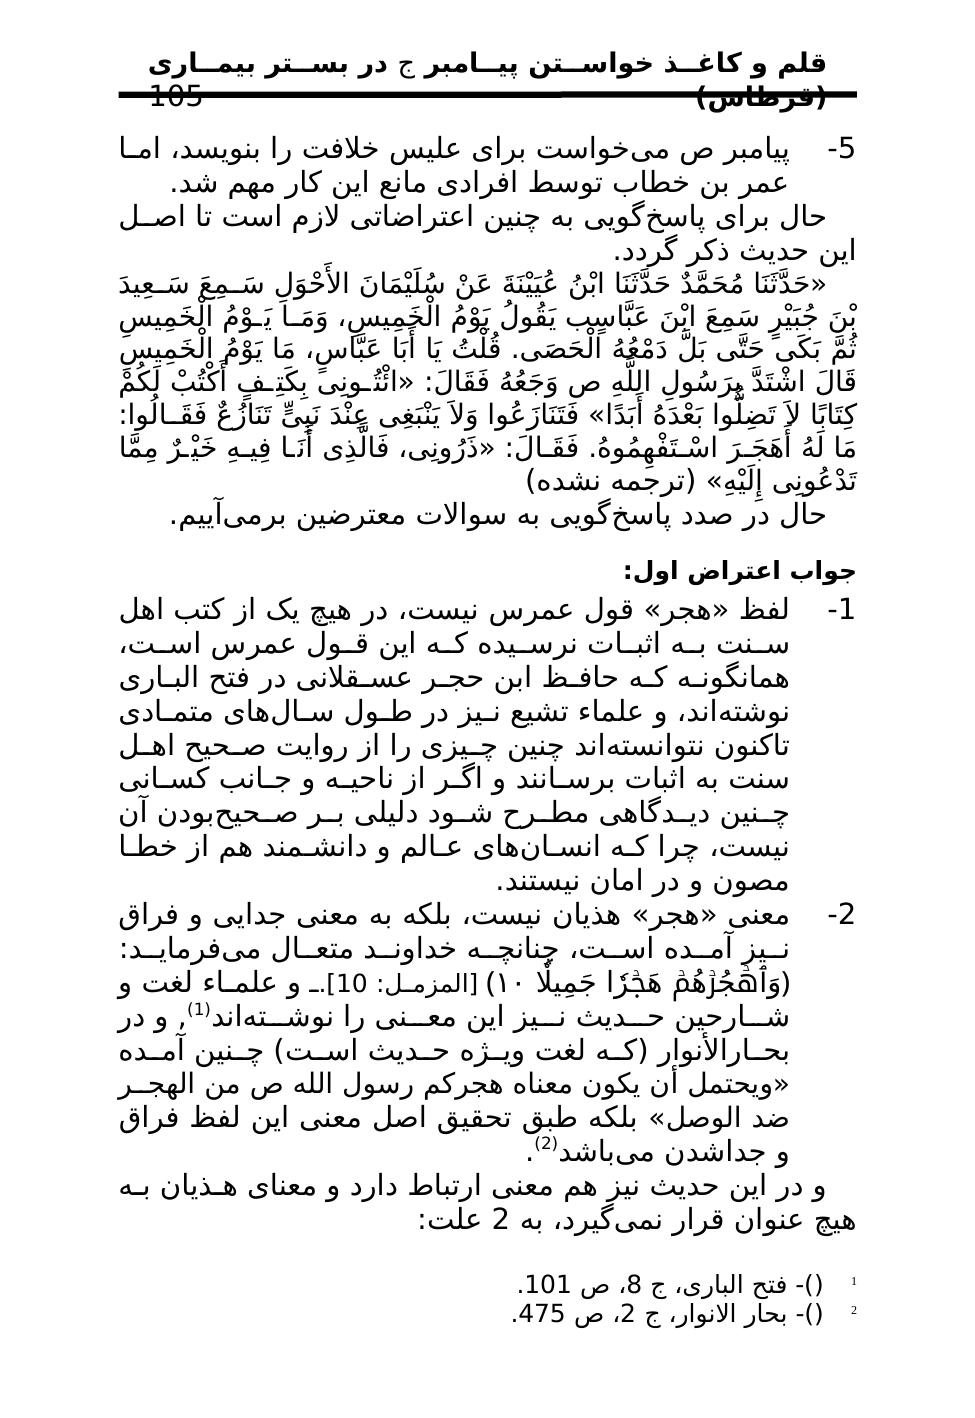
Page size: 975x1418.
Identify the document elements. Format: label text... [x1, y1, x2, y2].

text حال برای پاسخ‌گویی به چنین اعتراضاتی لازم است تا اصل این حدیث ذکر گردد. [118, 199, 857, 267]
text و در این حدیث نیز هم معنی ارتباط دارد و معنای هذیان به هیچ عنوان قرار نمی‌گیرد، به 2 علت: [118, 1168, 857, 1236]
text جواب اعتراض اول: [118, 557, 857, 586]
text حال در صدد پاسخ‌گویی به سوالات معترضین برمی‌آییم. [118, 498, 857, 532]
list معنی «هجر» هذیان نیست، بلکه به معنی جدایی و فراق نیز آمده است، چنانچه خداوند متعال می‌فرماید: ﴿وَٱهۡجُرۡهُمۡ هَجۡرٗا جَمِيلٗا ١٠﴾ [المزمل: 10]. و علماء لغت و شارحین حدیث نیز این معنی را نوشته‌اند(), و در بحارالأنوار (که لغت ویژه حدیث است) چنین آمده «ويحتمل أن يكون معناه هجركم رسول الله ص من الهجر ضد الوصل» بلکه طبق تحقیق اصل معنی این لفظ فراق و جداشدن می‌باشد(). [118, 898, 827, 1168]
list لفظ «هجر» قول عمرس نیست، در هیچ یک از کتب اهل سنت به اثبات نرسیده که این قول عمرس است، همانگونه که حافظ ابن حجر عسقلانی در فتح الباری نوشته‌اند، و علماء تشیع نیز در طول سال‌های متمادی تاکنون نتوانسته‌اند چنین چیزی را از روایت صحیح اهل سنت به اثبات برسانند و اگر از ناحیه و جانب کسانی چنین دیدگاهی مطرح شود دلیلی بر صحیح‌بودن آن نیست، چرا که انسان‌های عالم و دانشمند هم از خطا مصون و در امان نیستند. [118, 592, 827, 898]
text «حَدَّثَنَا مُحَمَّدٌ حَدَّثَنَا ابْنُ عُيَيْنَةَ عَنْ سُلَيْمَانَ الأَحْوَلِ سَمِعَ سَعِيدَ بْنَ جُبَيْرٍ سَمِعَ ابْنَ عَبَّاسٍب يَقُولُ يَوْمُ الْخَمِيسِ، وَمَا يَوْمُ الْخَمِيسِ ثُمَّ بَكَى حَتَّى بَلَّ دَمْعُهُ الْحَصَى. قُلْتُ يَا أَبَا عَبَّاسٍ، مَا يَوْمُ الْخَمِيسِ قَالَ اشْتَدَّ بِرَسُولِ اللَّهِ ص وَجَعُهُ فَقَالَ: «ائْتُونِى بِكَتِفٍ أَكْتُبْ لَكُمْ كِتَابًا لاَ تَضِلُّوا بَعْدَهُ أَبَدًا» فَتَنَازَعُوا وَلاَ يَنْبَغِى عِنْدَ نَبِىٍّ تَنَازُعٌ فَقَالُوا: مَا لَهُ أَهَجَرَ اسْتَفْهِمُوهُ. فَقَالَ: «ذَرُونِى، فَالَّذِى أَنَا فِيهِ خَيْرٌ مِمَّا تَدْعُونِى إِلَيْهِ» (ترجمه نشده) [118, 267, 857, 498]
list پیامبر ص می‌خواست برای علیس خلافت را بنویسد، اما عمر بن خطاب توسط افرادی مانع این کار مهم شد. [118, 132, 827, 199]
